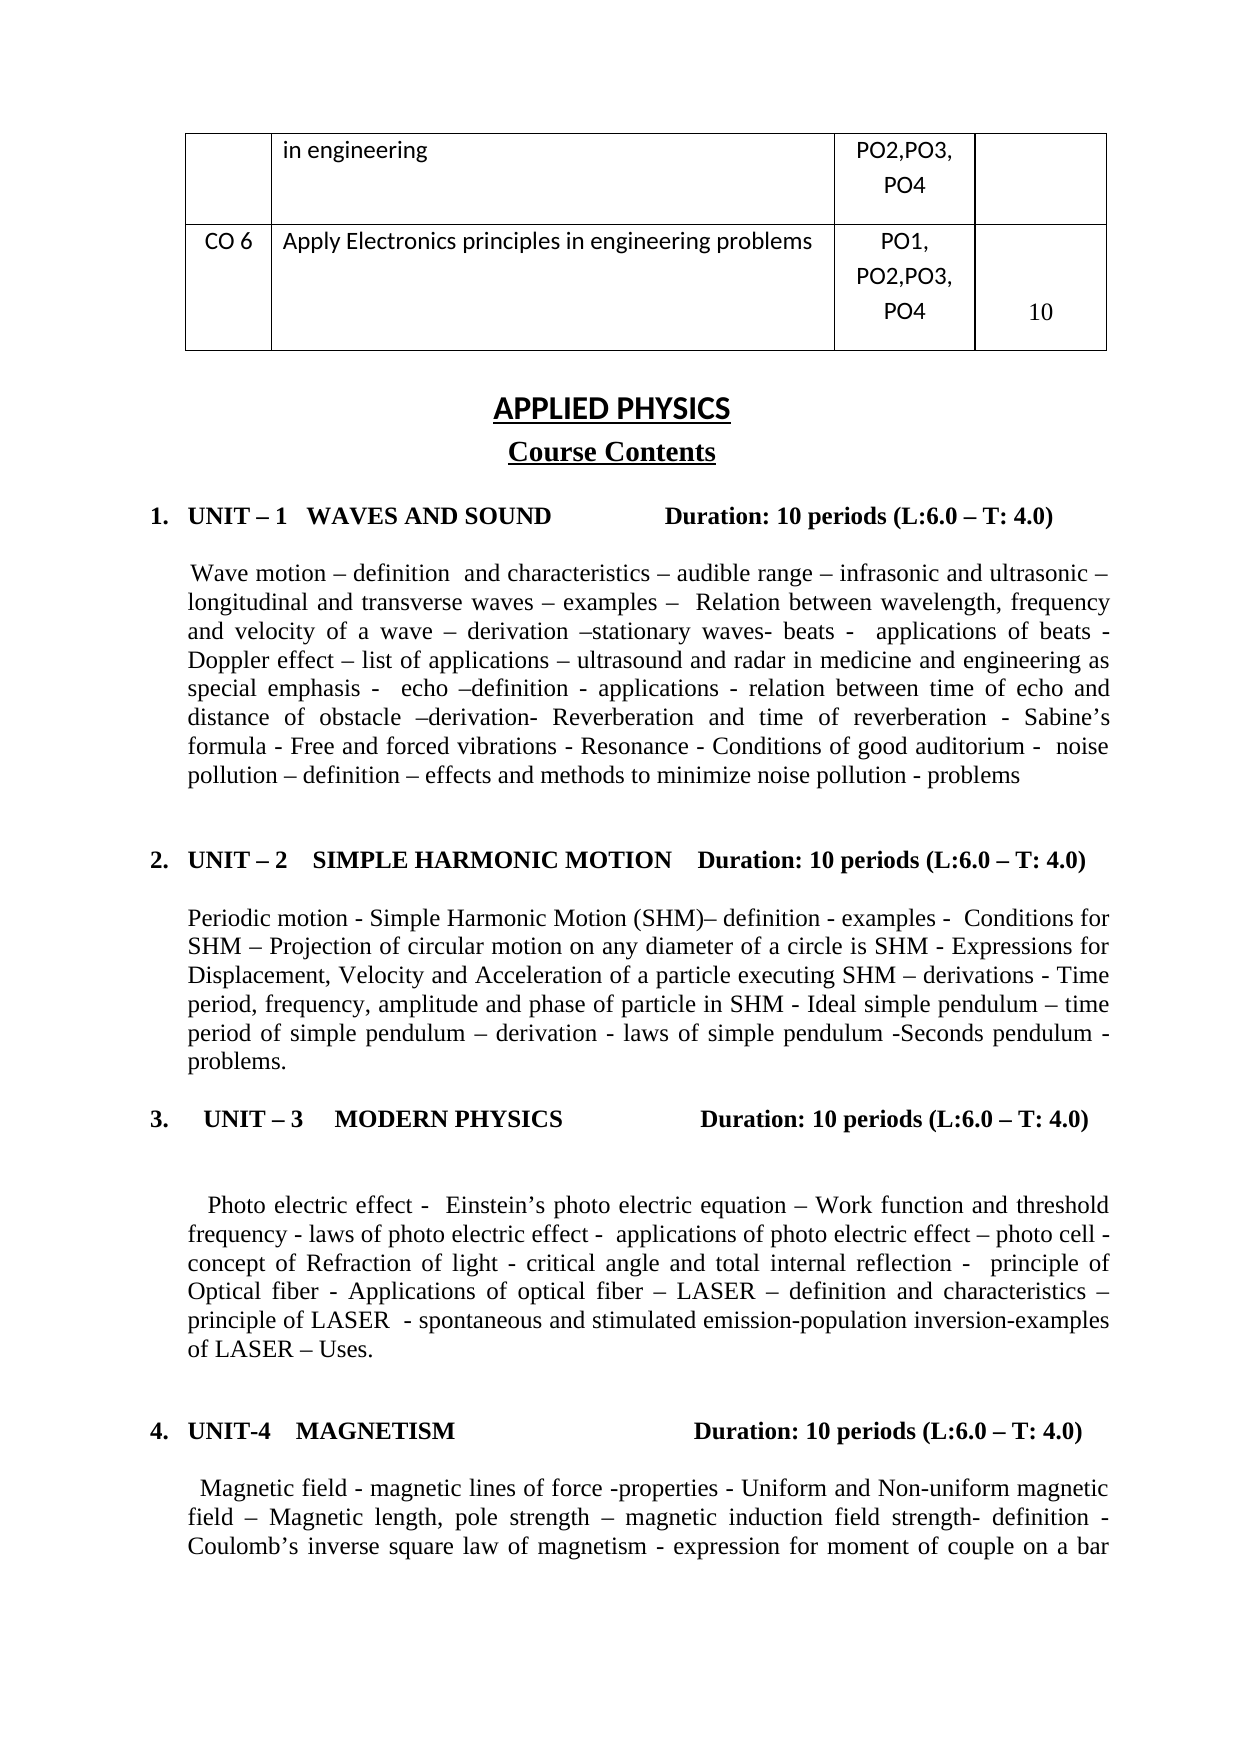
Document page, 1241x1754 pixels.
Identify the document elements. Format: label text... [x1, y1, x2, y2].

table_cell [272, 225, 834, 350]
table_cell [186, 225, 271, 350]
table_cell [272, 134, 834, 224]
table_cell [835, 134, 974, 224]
list UNIT – 2 SIMPLE HARMONIC MOTION Duration: 10 periods (L:6.0 – T: 4.0) [150, 845, 1111, 874]
list UNIT – 1 WAVES AND SOUND Duration: 10 periods (L:6.0 – T: 4.0) [150, 501, 1111, 530]
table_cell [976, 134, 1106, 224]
list Periodic motion - Simple Harmonic Motion (SHM)– definition - examples - Conditions for SHM – Projection of circular motion on any diameter of a circle is SHM - Expressions for Displacement, Velocity and Acceleration of a particle executing SHM – derivations - Time period, frequency, amplitude and phase of particle in SHM - Ideal simple pendulum – time period of simple pendulum – derivation - laws of simple pendulum -Seconds pendulum - problems. [187, 903, 1111, 1075]
list UNIT – 3 MODERN PHYSICS Duration: 10 periods (L:6.0 – T: 4.0) [150, 1104, 1111, 1133]
text Course Contents [112, 434, 1111, 467]
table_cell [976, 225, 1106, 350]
text Photo electric effect - Einstein’s photo electric equation – Work function and threshold frequency - laws of photo electric effect - applications of photo electric effect – photo cell - concept of Refraction of light - critical angle and total internal reflection - principle of Optical fiber - Applications of optical fiber – LASER – definition and characteristics – principle of LASER - spontaneous and stimulated emission-population inversion-examples of LASER – Uses. [150, 1190, 1111, 1363]
list UNIT-4 MAGNETISM Duration: 10 periods (L:6.0 – T: 4.0) [150, 1416, 1111, 1444]
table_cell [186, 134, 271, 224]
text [112, 1473, 1111, 1559]
text APPLIED PHYSICS [112, 387, 1111, 428]
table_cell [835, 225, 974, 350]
text Wave motion – definition and characteristics – audible range – infrasonic and ultrasonic – longitudinal and transverse waves – examples – Relation between wavelength, frequency and velocity of a wave – derivation –stationary waves- beats - applications of beats - Doppler effect – list of applications – ultrasound and radar in medicine and engineering as special emphasis - echo –definition - applications - relation between time of echo and distance of obstacle –derivation- Reverberation and time of reverberation - Sabine’s formula - Free and forced vibrations - Resonance - Conditions of good auditorium - noise pollution – definition – effects and methods to minimize noise pollution - problems [112, 558, 1111, 788]
